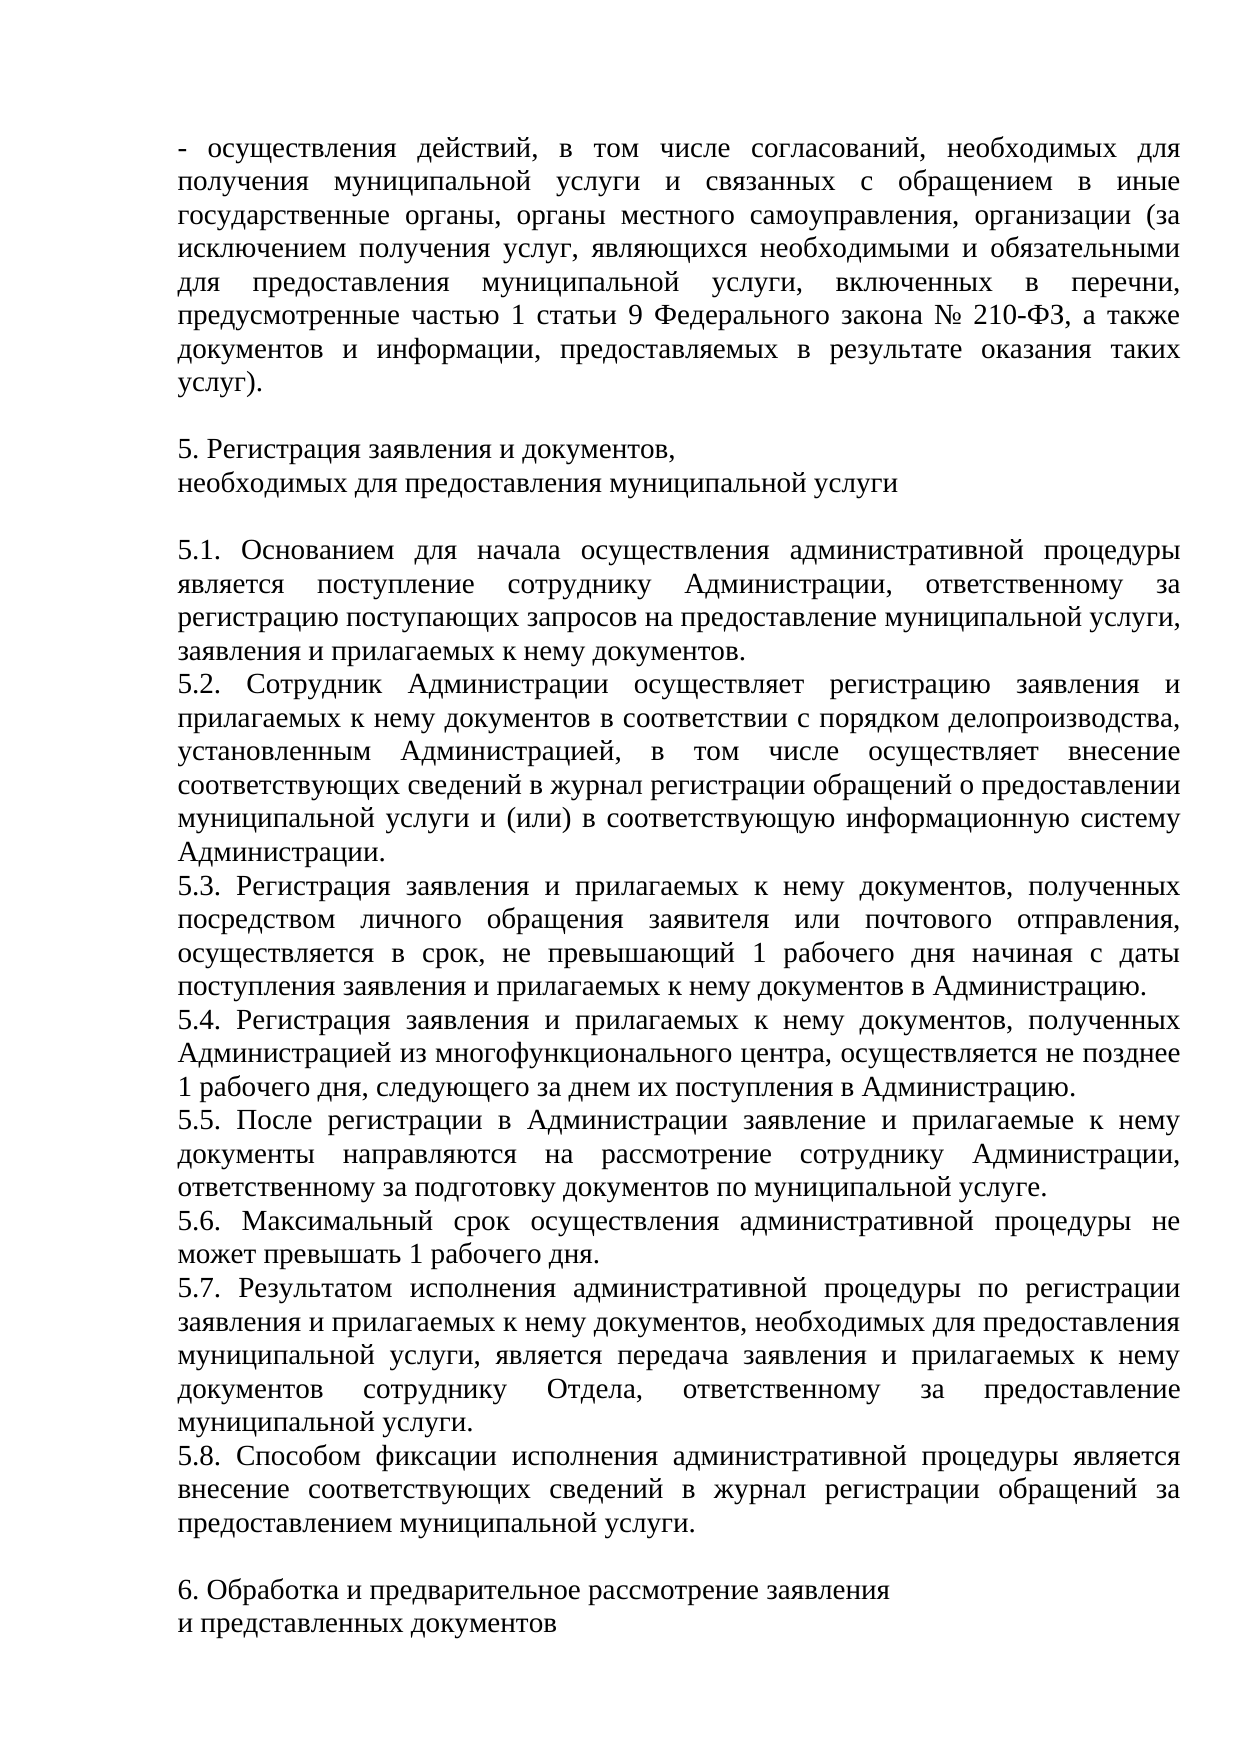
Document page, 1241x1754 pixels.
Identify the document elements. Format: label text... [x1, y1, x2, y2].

text и представленных документов [177, 1606, 1181, 1639]
text 5.1. Основанием для начала осуществления административной процедуры является поступление сотруднику Администрации, ответственному за регистрацию поступающих запросов на предоставление муниципальной услуги, заявления и прилагаемых к нему документов. [177, 532, 1181, 666]
text 5.7. Результатом исполнения административной процедуры по регистрации заявления и прилагаемых к нему документов, необходимых для предоставления муниципальной услуги, является передача заявления и прилагаемых к нему документов сотруднику Отдела, ответственному за предоставление муниципальной услуги. [177, 1270, 1181, 1438]
text 5.8. Способом фиксации исполнения административной процедуры является внесение соответствующих сведений в журнал регистрации обращений за предоставлением муниципальной услуги. [177, 1438, 1181, 1538]
text 5.6. Максимальный срок осуществления административной процедуры не может превышать 1 рабочего дня. [177, 1203, 1181, 1270]
text 5. Регистрация заявления и документов, [177, 432, 1181, 465]
text 5.2. Сотрудник Администрации осуществляет регистрацию заявления и прилагаемых к нему документов в соответствии с порядком делопроизводства, установленным Администрацией, в том числе осуществляет внесение соответствующих сведений в журнал регистрации обращений о предоставлении муниципальной услуги и (или) в соответствующую информационную систему Администрации. [177, 666, 1181, 868]
text 5.4. Регистрация заявления и прилагаемых к нему документов, полученных Администрацией из многофункционального центра, осуществляется не позднее 1 рабочего дня, следующего за днем их поступления в Администрацию. [177, 1002, 1181, 1102]
text 6. Обработка и предварительное рассмотрение заявления [177, 1572, 1181, 1606]
text 5.3. Регистрация заявления и прилагаемых к нему документов, полученных посредством личного обращения заявителя или почтового отправления, осуществляется в срок, не превышающий 1 рабочего дня начиная с даты поступления заявления и прилагаемых к нему документов в Администрацию. [177, 868, 1181, 1002]
text 5.5. После регистрации в Администрации заявление и прилагаемые к нему документы направляются на рассмотрение сотруднику Администрации, ответственному за подготовку документов по муниципальной услуге. [177, 1102, 1181, 1203]
text необходимых для предоставления муниципальной услуги [177, 465, 1181, 499]
text - осуществления действий, в том числе согласований, необходимых для получения муниципальной услуги и связанных с обращением в иные государственные органы, органы местного самоуправления, организации (за исключением получения услуг, являющихся необходимыми и обязательными для предоставления муниципальной услуги, включенных в перечни, предусмотренные частью 1 статьи 9 Федерального закона № 210-ФЗ, а также документов и информации, предоставляемых в результате оказания таких услуг). [177, 130, 1181, 398]
